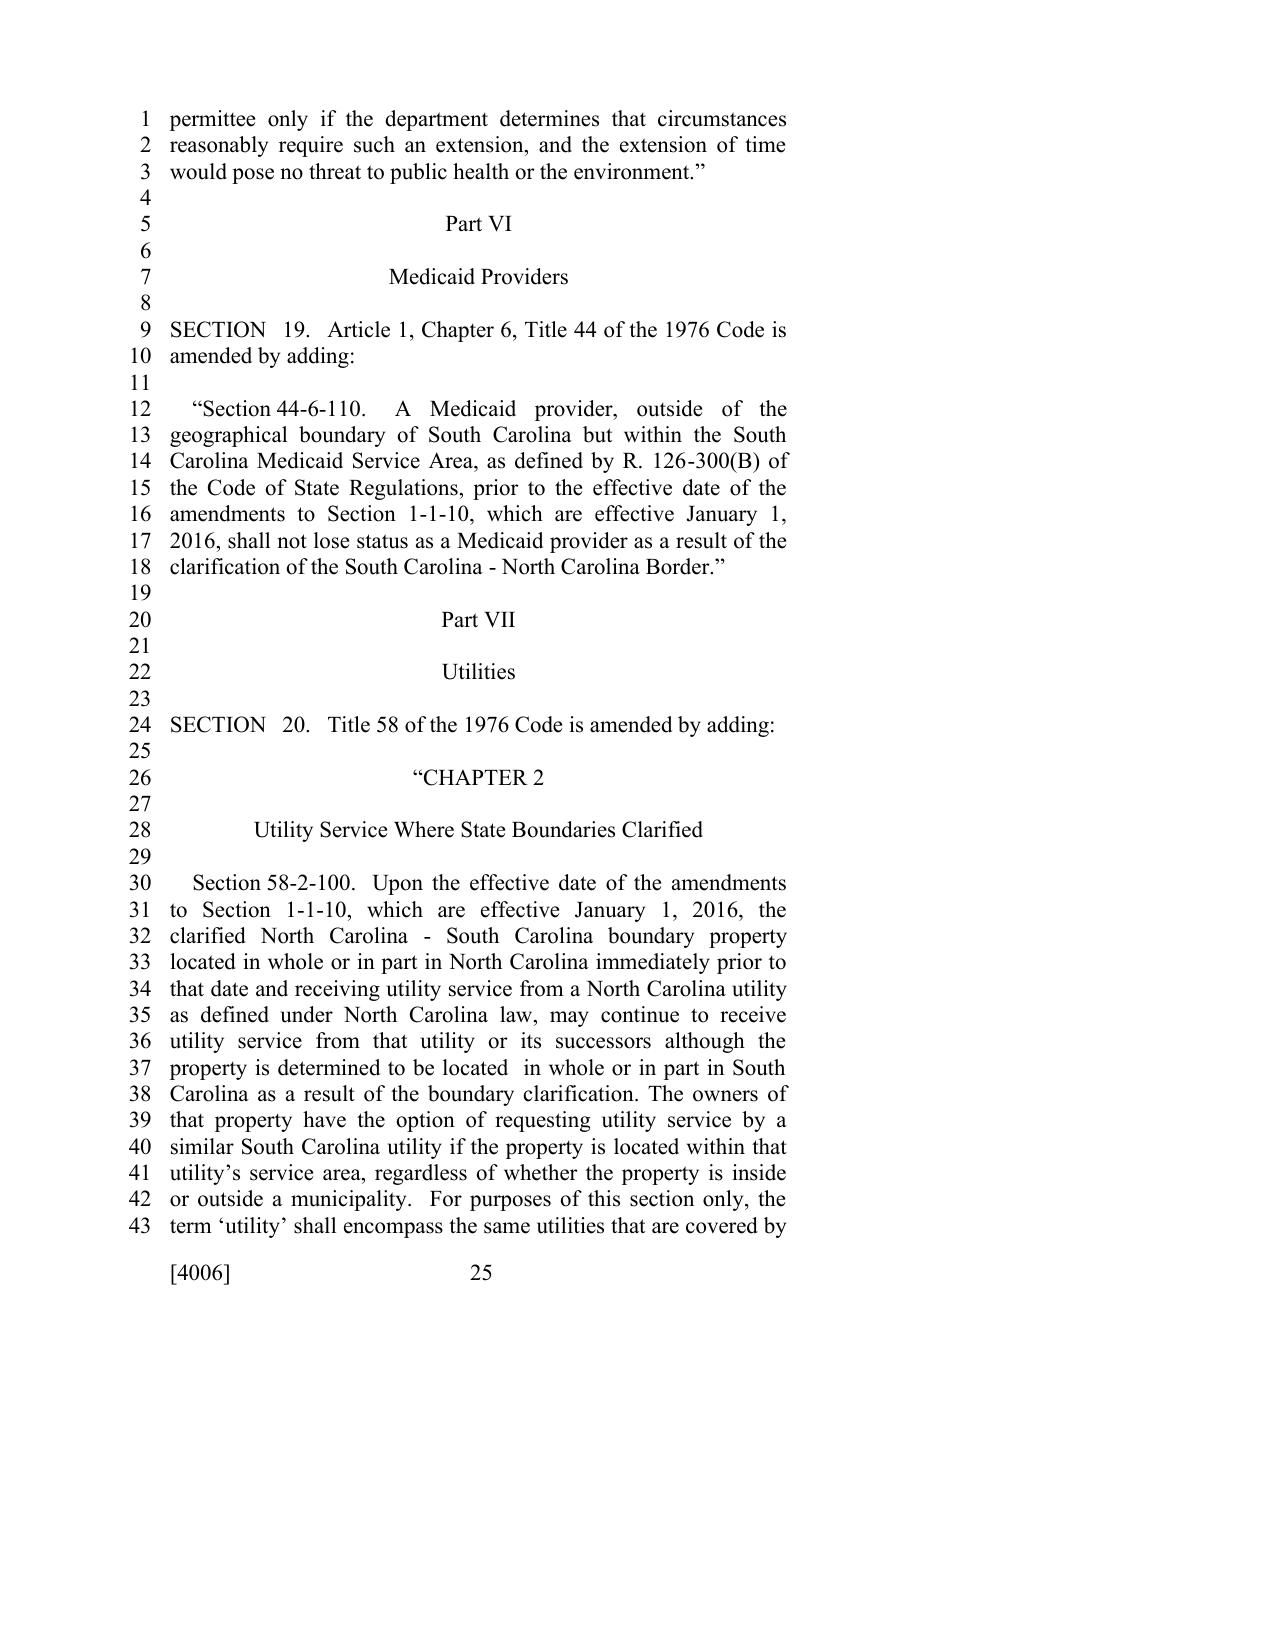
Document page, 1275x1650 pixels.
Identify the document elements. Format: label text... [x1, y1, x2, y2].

text “CHAPTER 2 [169, 764, 787, 790]
text Part VI [169, 210, 787, 237]
text “Section 44-6-110. A Medicaid provider, outside of the geographical boundary of South Carolina but within the South Carolina Medicaid Service Area, as defined by R. 126-300(B) of the Code of State Regulations, prior to the effective date of the amendments to Section 1-1-10, which are effective January 1, 2016, shall not lose status as a Medicaid provider as a result of the clarification of the South Carolina - North Carolina Border.” [169, 395, 787, 579]
text Medicaid Providers [169, 263, 787, 289]
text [169, 105, 787, 184]
text Part VII [169, 606, 787, 632]
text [169, 869, 787, 1238]
text SECTION 20. Title 58 of the 1976 Code is amended by adding: [169, 711, 787, 737]
text Utility Service Where State Boundaries Clarified [169, 817, 787, 843]
text SECTION 19. Article 1, Chapter 6, Title 44 of the 1976 Code is amended by adding: [169, 316, 787, 368]
text Utilities [169, 658, 787, 685]
